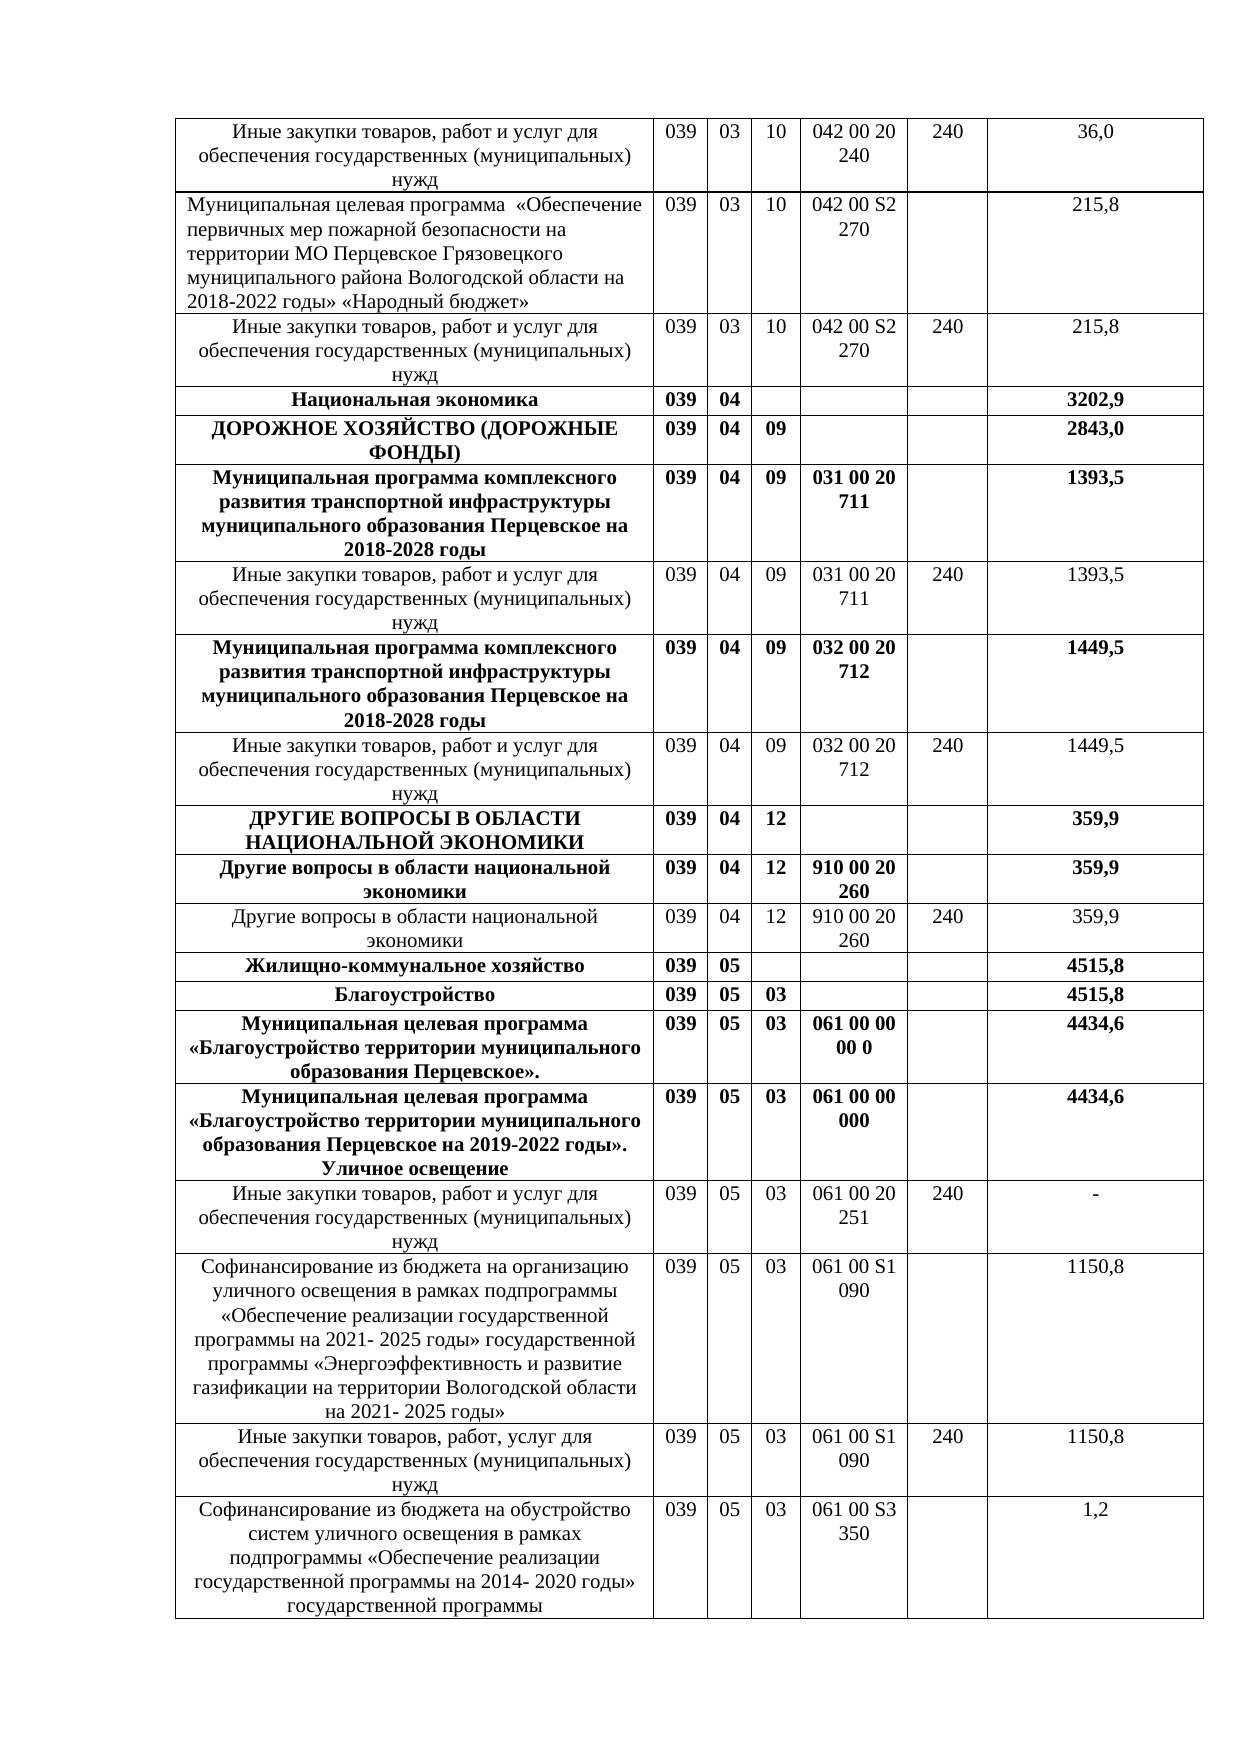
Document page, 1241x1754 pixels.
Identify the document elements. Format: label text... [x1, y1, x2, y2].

table_cell 03 [752, 1181, 800, 1253]
table_cell 039 [654, 193, 707, 313]
table_cell [801, 982, 907, 1009]
table_cell 05 [708, 1011, 751, 1083]
table_cell Жилищно-коммунальное хозяйство [176, 953, 653, 981]
table_cell 09 [752, 465, 800, 561]
table_cell [908, 855, 987, 903]
table_cell 061 00 00 00 0 [801, 1011, 907, 1083]
table_cell [908, 635, 987, 732]
table_cell Муниципальная программа комплексного развития транспортной инфраструктуры муниципального образования Перцевское на 2018-2028 годы [176, 635, 653, 732]
table_cell 032 00 20 712 [801, 635, 907, 732]
table_cell 4515,8 [988, 982, 1203, 1009]
table_cell 1393,5 [988, 562, 1203, 634]
table_cell 03 [708, 314, 751, 386]
table_cell 061 00 S1 090 [801, 1424, 907, 1496]
table_cell 039 [654, 416, 707, 464]
table_cell 03 [752, 982, 800, 1009]
table_cell 215,8 [988, 314, 1203, 386]
table_cell 039 [654, 635, 707, 732]
table_cell Иные закупки товаров, работ и услуг для обеспечения государственных (муниципальных) нужд [176, 1181, 653, 1253]
table_cell [801, 806, 907, 854]
table_cell 240 [908, 119, 987, 191]
table_cell Другие вопросы в области национальной экономики [176, 904, 653, 952]
table_cell 05 [708, 1084, 751, 1180]
table_cell Муниципальная целевая программа «Обеспечение первичных мер пожарной безопасности на территории МО Перцевское Грязовецкого муниципального района Вологодской области на 2018-2022 годы» «Народный бюджет» [176, 193, 653, 313]
table_cell 042 00 20 240 [801, 119, 907, 191]
table_cell 04 [708, 562, 751, 634]
table_cell 04 [708, 465, 751, 561]
table_cell 240 [908, 904, 987, 952]
table_cell 05 [708, 982, 751, 1009]
table_cell 12 [752, 855, 800, 903]
table_cell 03 [708, 193, 751, 313]
table_cell 09 [752, 635, 800, 732]
table_cell 240 [908, 1424, 987, 1496]
table_cell 910 00 20 260 [801, 904, 907, 952]
table_cell [908, 465, 987, 561]
table_cell 359,9 [988, 806, 1203, 854]
table_cell Иные закупки товаров, работ и услуг для обеспечения государственных (муниципальных) нужд [176, 562, 653, 634]
table_cell Муниципальная целевая программа «Благоустройство территории муниципального образования Перцевское на 2019-2022 годы». Уличное освещение [176, 1084, 653, 1180]
table_cell 04 [708, 635, 751, 732]
table_cell Иные закупки товаров, работ и услуг для обеспечения государственных (муниципальных) нужд [176, 314, 653, 386]
table_cell Иные закупки товаров, работ, услуг для обеспечения государственных (муниципальных) нужд [176, 1424, 653, 1496]
table_cell 03 [708, 119, 751, 191]
table_cell [908, 953, 987, 981]
table_cell [752, 387, 800, 414]
table_cell 039 [654, 953, 707, 981]
table_cell 039 [654, 1181, 707, 1253]
table_cell [908, 1084, 987, 1180]
table_cell 09 [752, 733, 800, 805]
table_cell 061 00 20 251 [801, 1181, 907, 1253]
table_cell 04 [708, 416, 751, 464]
table_cell 1449,5 [988, 733, 1203, 805]
table_cell 03 [752, 1424, 800, 1496]
table_cell 4434,6 [988, 1084, 1203, 1180]
table_cell Софинансирование из бюджета на организацию уличного освещения в рамках подпрограммы «Обеспечение реализации государственной программы на 2021- 2025 годы» государственной программы «Энергоэффективность и развитие газификации на территории Вологодской области на 2021- 2025 годы» [176, 1254, 653, 1423]
table_cell [908, 387, 987, 414]
table_cell 039 [654, 1254, 707, 1423]
table_cell 05 [708, 1181, 751, 1253]
table_cell 1449,5 [988, 635, 1203, 732]
table_cell [908, 1011, 987, 1083]
table_cell Иные закупки товаров, работ и услуг для обеспечения государственных (муниципальных) нужд [176, 733, 653, 805]
table_cell 03 [752, 1011, 800, 1083]
table_cell [908, 1254, 987, 1423]
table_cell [176, 1497, 653, 1617]
table_cell [801, 953, 907, 981]
table_cell 061 00 S1 090 [801, 1254, 907, 1423]
table_cell 042 00 S2 270 [801, 314, 907, 386]
table_cell 039 [654, 1084, 707, 1180]
table_cell Муниципальная целевая программа «Благоустройство территории муниципального образования Перцевское». [176, 1011, 653, 1083]
table_cell 240 [908, 314, 987, 386]
table_cell 039 [654, 806, 707, 854]
table_cell 215,8 [988, 193, 1203, 313]
table_cell 09 [752, 416, 800, 464]
table_cell 2843,0 [988, 416, 1203, 464]
table_cell 4515,8 [988, 953, 1203, 981]
table_cell Благоустройство [176, 982, 653, 1009]
table_cell [908, 193, 987, 313]
table_cell 05 [708, 1424, 751, 1496]
table_cell 03 [752, 1497, 800, 1617]
table_cell 039 [654, 314, 707, 386]
table_cell 039 [654, 119, 707, 191]
table_cell 10 [752, 119, 800, 191]
table_cell ДРУГИЕ ВОПРОСЫ В ОБЛАСТИ НАЦИОНАЛЬНОЙ ЭКОНОМИКИ [176, 806, 653, 854]
table_cell [801, 416, 907, 464]
table_cell 039 [654, 733, 707, 805]
table_cell [908, 982, 987, 1009]
table_cell 039 [654, 1011, 707, 1083]
table_cell 061 00 S3 350 [801, 1497, 907, 1617]
table_cell 910 00 20 260 [801, 855, 907, 903]
table_cell 039 [654, 562, 707, 634]
table_cell 061 00 00 000 [801, 1084, 907, 1180]
table_cell 039 [654, 1424, 707, 1496]
table_cell [908, 1497, 987, 1617]
table_cell 09 [752, 562, 800, 634]
table_cell [752, 953, 800, 981]
table_cell 36,0 [988, 119, 1203, 191]
table_cell 04 [708, 733, 751, 805]
table_cell 12 [752, 904, 800, 952]
table_cell - [988, 1181, 1203, 1253]
table_cell Иные закупки товаров, работ и услуг для обеспечения государственных (муниципальных) нужд [176, 119, 653, 191]
table_cell [908, 416, 987, 464]
table_cell [908, 806, 987, 854]
table_cell 240 [908, 1181, 987, 1253]
table_cell 1393,5 [988, 465, 1203, 561]
table_cell 05 [708, 953, 751, 981]
table_cell 03 [752, 1084, 800, 1180]
table_cell 3202,9 [988, 387, 1203, 414]
table_cell 032 00 20 712 [801, 733, 907, 805]
table_cell 10 [752, 314, 800, 386]
table_cell 04 [708, 904, 751, 952]
table_cell 4434,6 [988, 1011, 1203, 1083]
table_cell Национальная экономика [176, 387, 653, 414]
table_cell 039 [654, 465, 707, 561]
table_cell [801, 387, 907, 414]
table_cell 10 [752, 193, 800, 313]
table_cell 039 [654, 1497, 707, 1617]
table_cell 04 [708, 855, 751, 903]
table_cell 039 [654, 387, 707, 414]
table_cell 039 [654, 904, 707, 952]
table_cell 03 [752, 1254, 800, 1423]
table_cell 1,2 [988, 1497, 1203, 1617]
table_cell 05 [708, 1254, 751, 1423]
table_cell 042 00 S2 270 [801, 193, 907, 313]
table_cell 039 [654, 855, 707, 903]
table_cell 359,9 [988, 855, 1203, 903]
table_cell 240 [908, 733, 987, 805]
table_cell 12 [752, 806, 800, 854]
table_cell 1150,8 [988, 1424, 1203, 1496]
table_cell ДОРОЖНОЕ ХОЗЯЙСТВО (ДОРОЖНЫЕ ФОНДЫ) [176, 416, 653, 464]
table_cell 359,9 [988, 904, 1203, 952]
table_cell 05 [708, 1497, 751, 1617]
table_cell 04 [708, 387, 751, 414]
table_cell 039 [654, 982, 707, 1009]
table_cell Муниципальная программа комплексного развития транспортной инфраструктуры муниципального образования Перцевское на 2018-2028 годы [176, 465, 653, 561]
table_cell 031 00 20 711 [801, 562, 907, 634]
table_cell 240 [908, 562, 987, 634]
table_cell 031 00 20 711 [801, 465, 907, 561]
table_cell 1150,8 [988, 1254, 1203, 1423]
table_cell 04 [708, 806, 751, 854]
table_cell Другие вопросы в области национальной экономики [176, 855, 653, 903]
